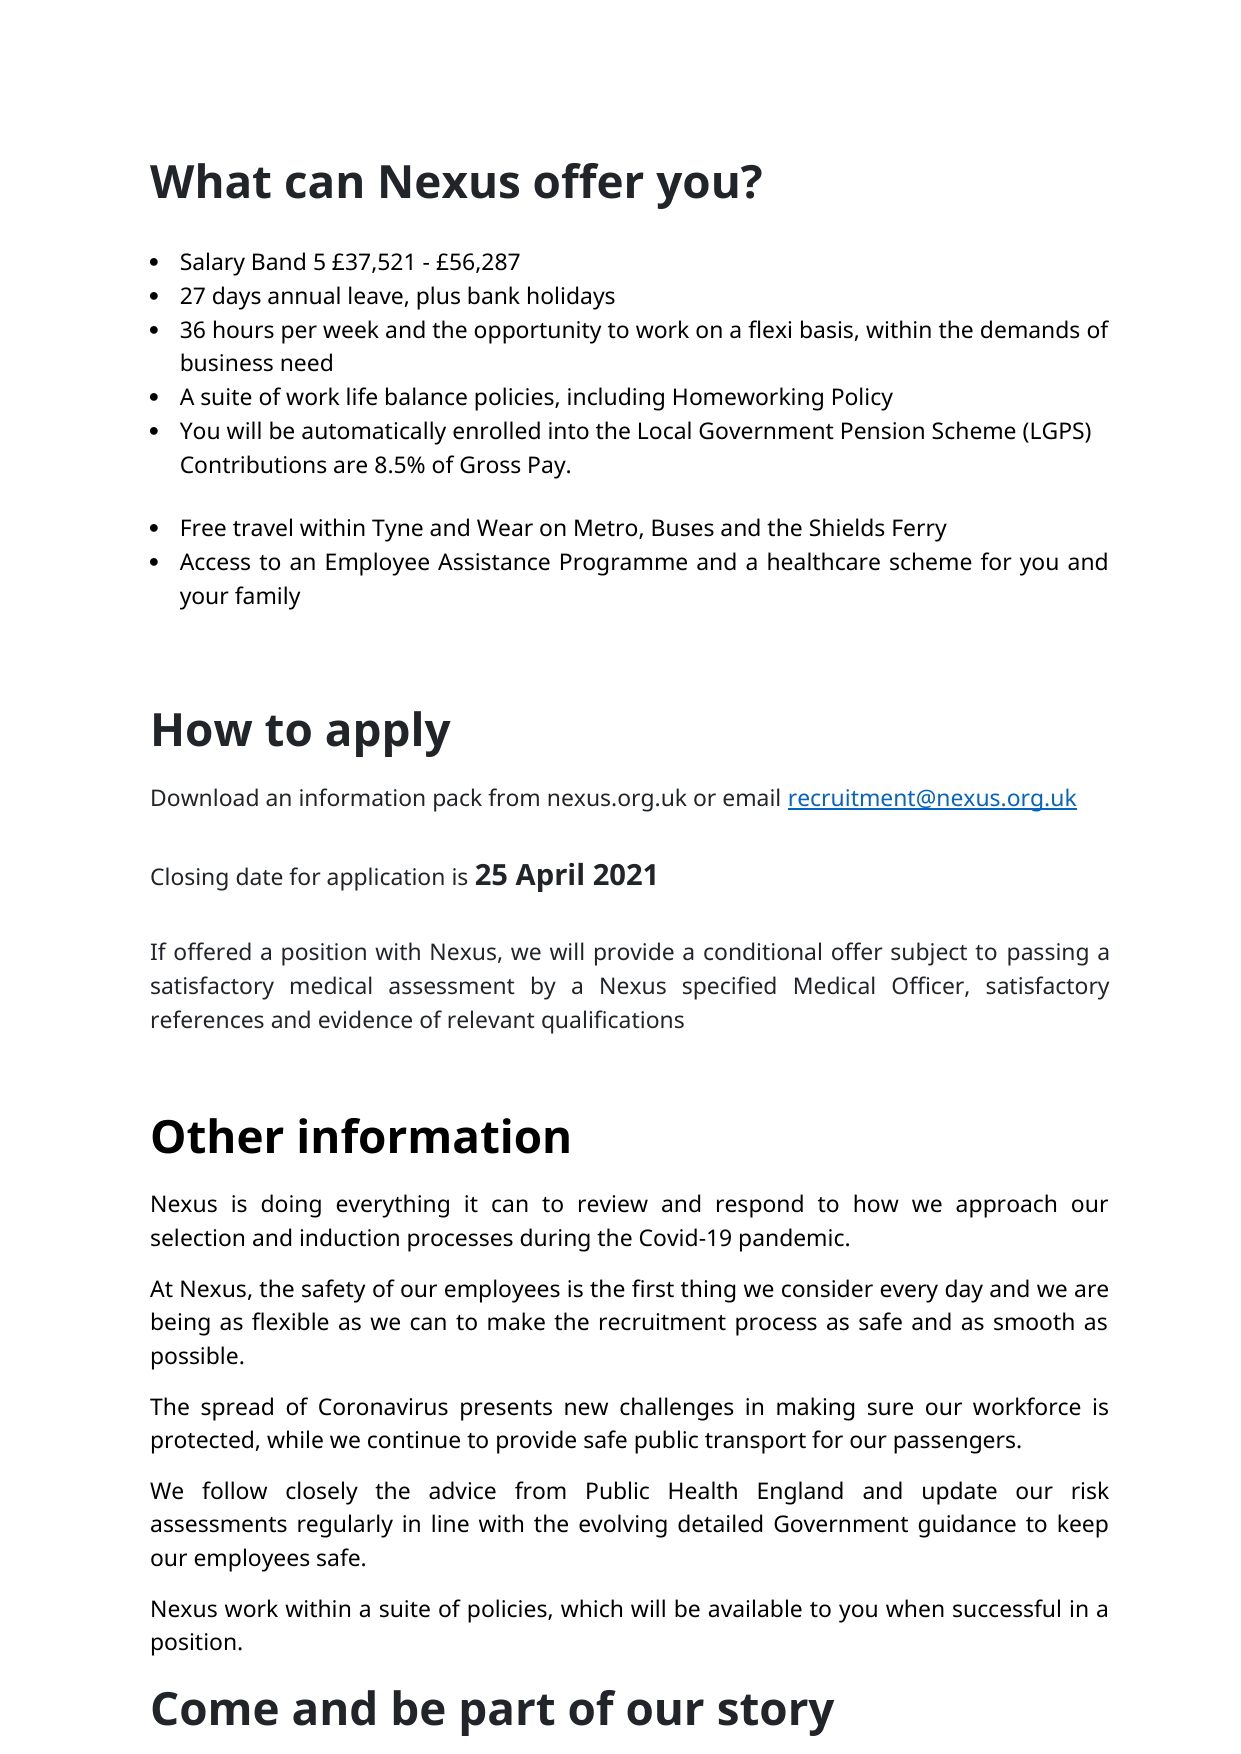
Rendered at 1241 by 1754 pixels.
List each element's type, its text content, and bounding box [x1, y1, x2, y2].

text As an apprentice, you’ll undertake your programme during your normal work time. Your employer will be expected to release you to study at least one day a week in our training centre as part of your paid time at work. Although the programme can be demanding, it is also extremely rewarding and career progression for apprentices is excellent. Over 90% of our apprentices move into a higher apprenticeship or full employment on completion. What can Nexus offer you? [150, 150, 1090, 212]
text Download an information pack from nexus.org.uk or email recruitment@nexus.org.uk [150, 781, 1090, 813]
text We follow closely the advice from Public Health England and update our risk assessments regularly in line with the evolving detailed Government guidance to keep our employees safe. [150, 1475, 1110, 1573]
text Come and be part of our story [150, 1677, 1090, 1739]
text Nexus is doing everything it can to review and respond to how we approach our selection and induction processes during the Covid-19 pandemic. [150, 1188, 1110, 1253]
text Closing date for application is 25 April 2021 [150, 817, 1090, 894]
list 36 hours per week and the opportunity to work on a flexi basis, within the demands of business need [150, 314, 1110, 379]
list A suite of work life balance policies, including Homeworking Policy [150, 381, 1110, 412]
text Other information [150, 1104, 1110, 1167]
list You will be automatically enrolled into the Local Government Pension Scheme (LGPS) Contributions are 8.5% of Gross Pay. [150, 415, 1110, 510]
text If offered a position with Nexus, we will provide a conditional offer subject to passing a satisfactory medical assessment by a Nexus specified Medical Officer, satisfactory references and evidence of relevant qualifications [150, 936, 1110, 1035]
list Free travel within Tyne and Wear on Metro, Buses and the Shields Ferry [150, 512, 1110, 543]
list 27 days annual leave, plus bank holidays [150, 280, 1090, 311]
list Salary Band 5 £37,521 - £56,287 [150, 246, 1090, 277]
text Nexus work within a suite of policies, which will be available to you when successful in a position. [150, 1593, 1110, 1658]
text How to apply [150, 697, 1090, 760]
text At Nexus, the safety of our employees is the first thing we consider every day and we are being as flexible as we can to make the recruitment process as safe and as smooth as possible. [150, 1273, 1110, 1371]
text The spread of Coronavirus presents new challenges in making sure our workforce is protected, while we continue to provide safe public transport for our passengers. [150, 1391, 1110, 1456]
list Access to an Employee Assistance Programme and a healthcare scheme for you and your family [150, 546, 1110, 611]
